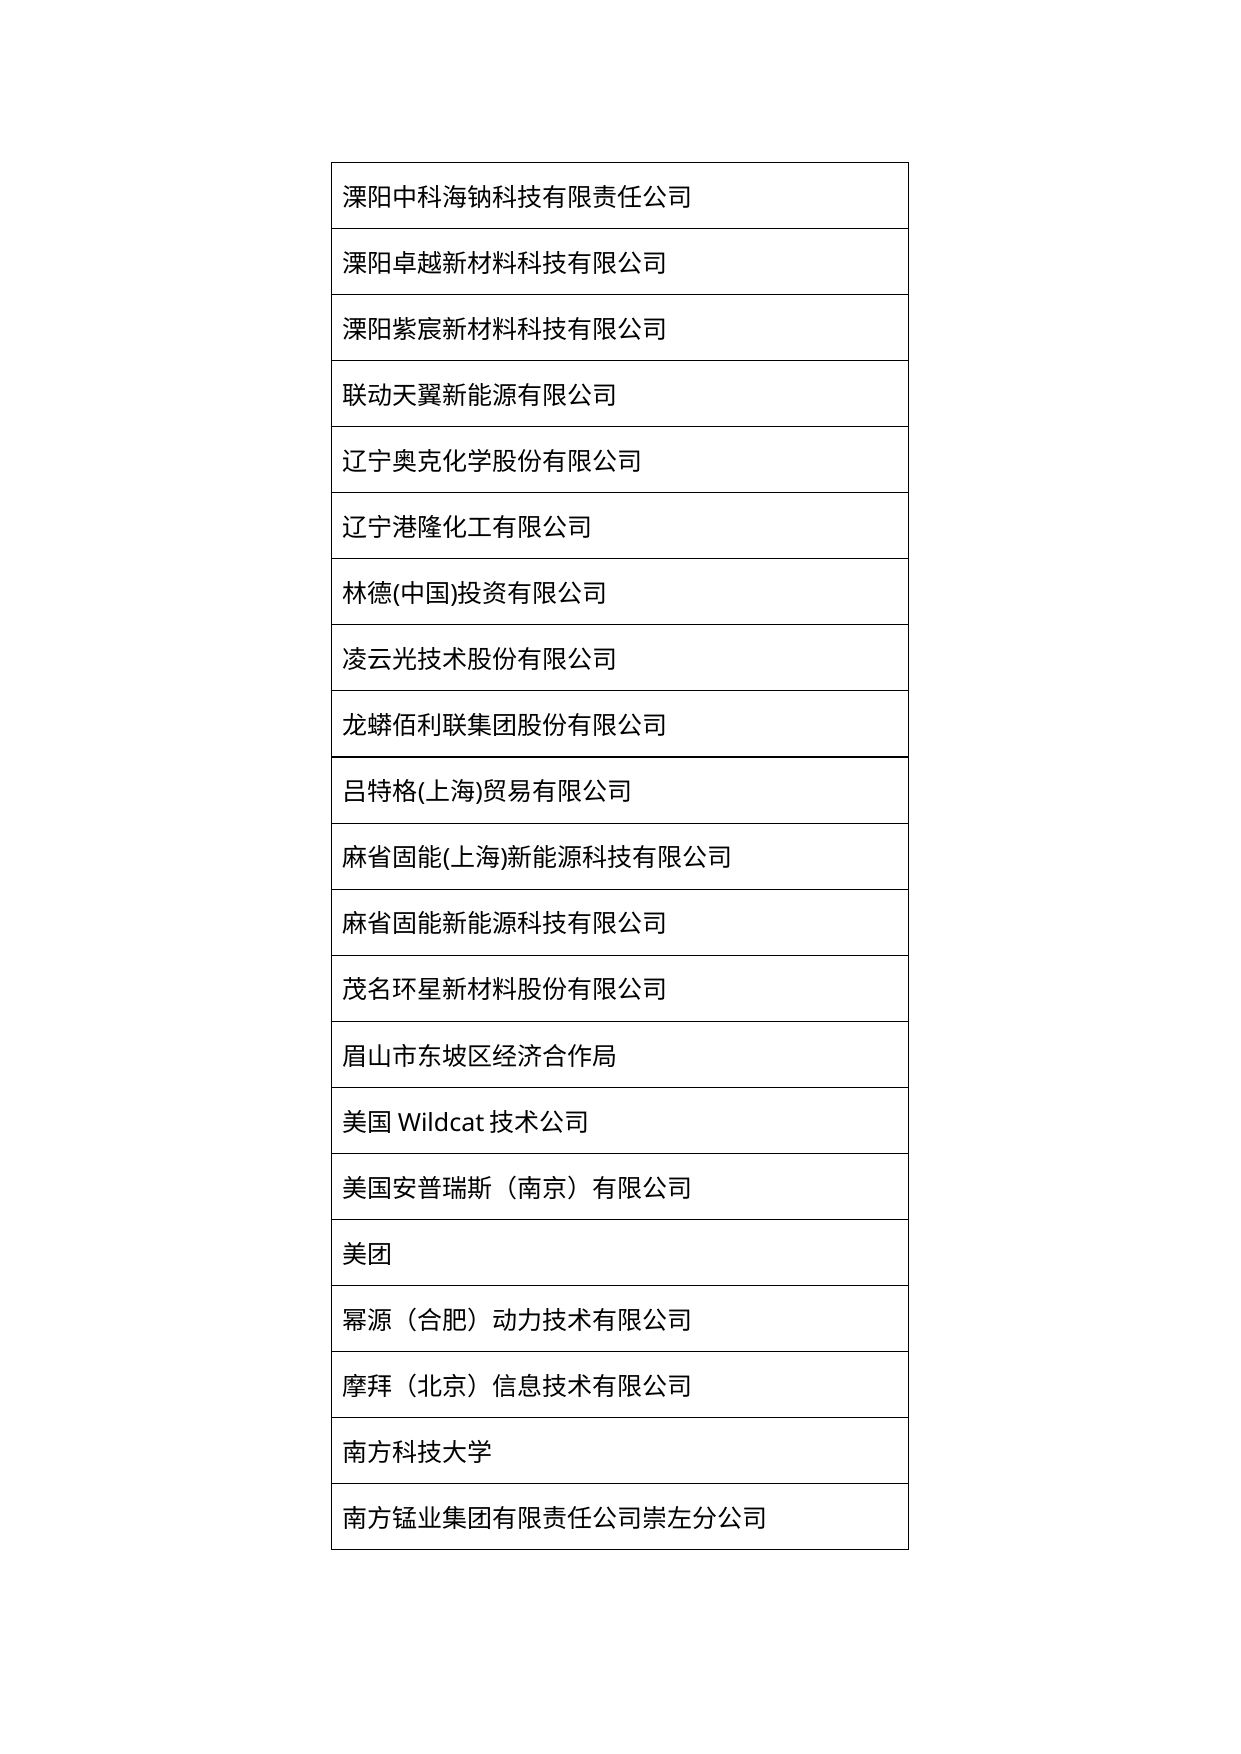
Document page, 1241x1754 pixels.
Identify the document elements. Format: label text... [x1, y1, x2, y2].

table_cell 龙蟒佰利联集团股份有限公司 [332, 691, 908, 756]
table_cell 溧阳中科海钠科技有限责任公司 [332, 163, 908, 228]
table_cell 吕特格(上海)贸易有限公司 [332, 758, 908, 822]
table_cell 美国Wildcat技术公司 [332, 1088, 908, 1153]
table_cell 美团 [332, 1220, 908, 1285]
table_cell 林德(中国)投资有限公司 [332, 559, 908, 624]
table_cell 辽宁港隆化工有限公司 [332, 493, 908, 558]
table_cell 联动天翼新能源有限公司 [332, 361, 908, 426]
table_cell 辽宁奥克化学股份有限公司 [332, 427, 908, 492]
table_cell 麻省固能新能源科技有限公司 [332, 890, 908, 954]
table_cell 凌云光技术股份有限公司 [332, 625, 908, 690]
table_cell 摩拜（北京）信息技术有限公司 [332, 1352, 908, 1417]
table_cell 溧阳紫宸新材料科技有限公司 [332, 295, 908, 360]
table_cell 南方科技大学 [332, 1418, 908, 1483]
table_cell 麻省固能(上海)新能源科技有限公司 [332, 824, 908, 888]
table_cell 南方锰业集团有限责任公司崇左分公司 [332, 1484, 908, 1549]
table_cell 幂源（合肥）动力技术有限公司 [332, 1286, 908, 1351]
table_cell 溧阳卓越新材料科技有限公司 [332, 229, 908, 294]
table_cell 茂名环星新材料股份有限公司 [332, 956, 908, 1021]
table_cell 眉山市东坡区经济合作局 [332, 1022, 908, 1087]
table_cell 美国安普瑞斯（南京）有限公司 [332, 1154, 908, 1219]
